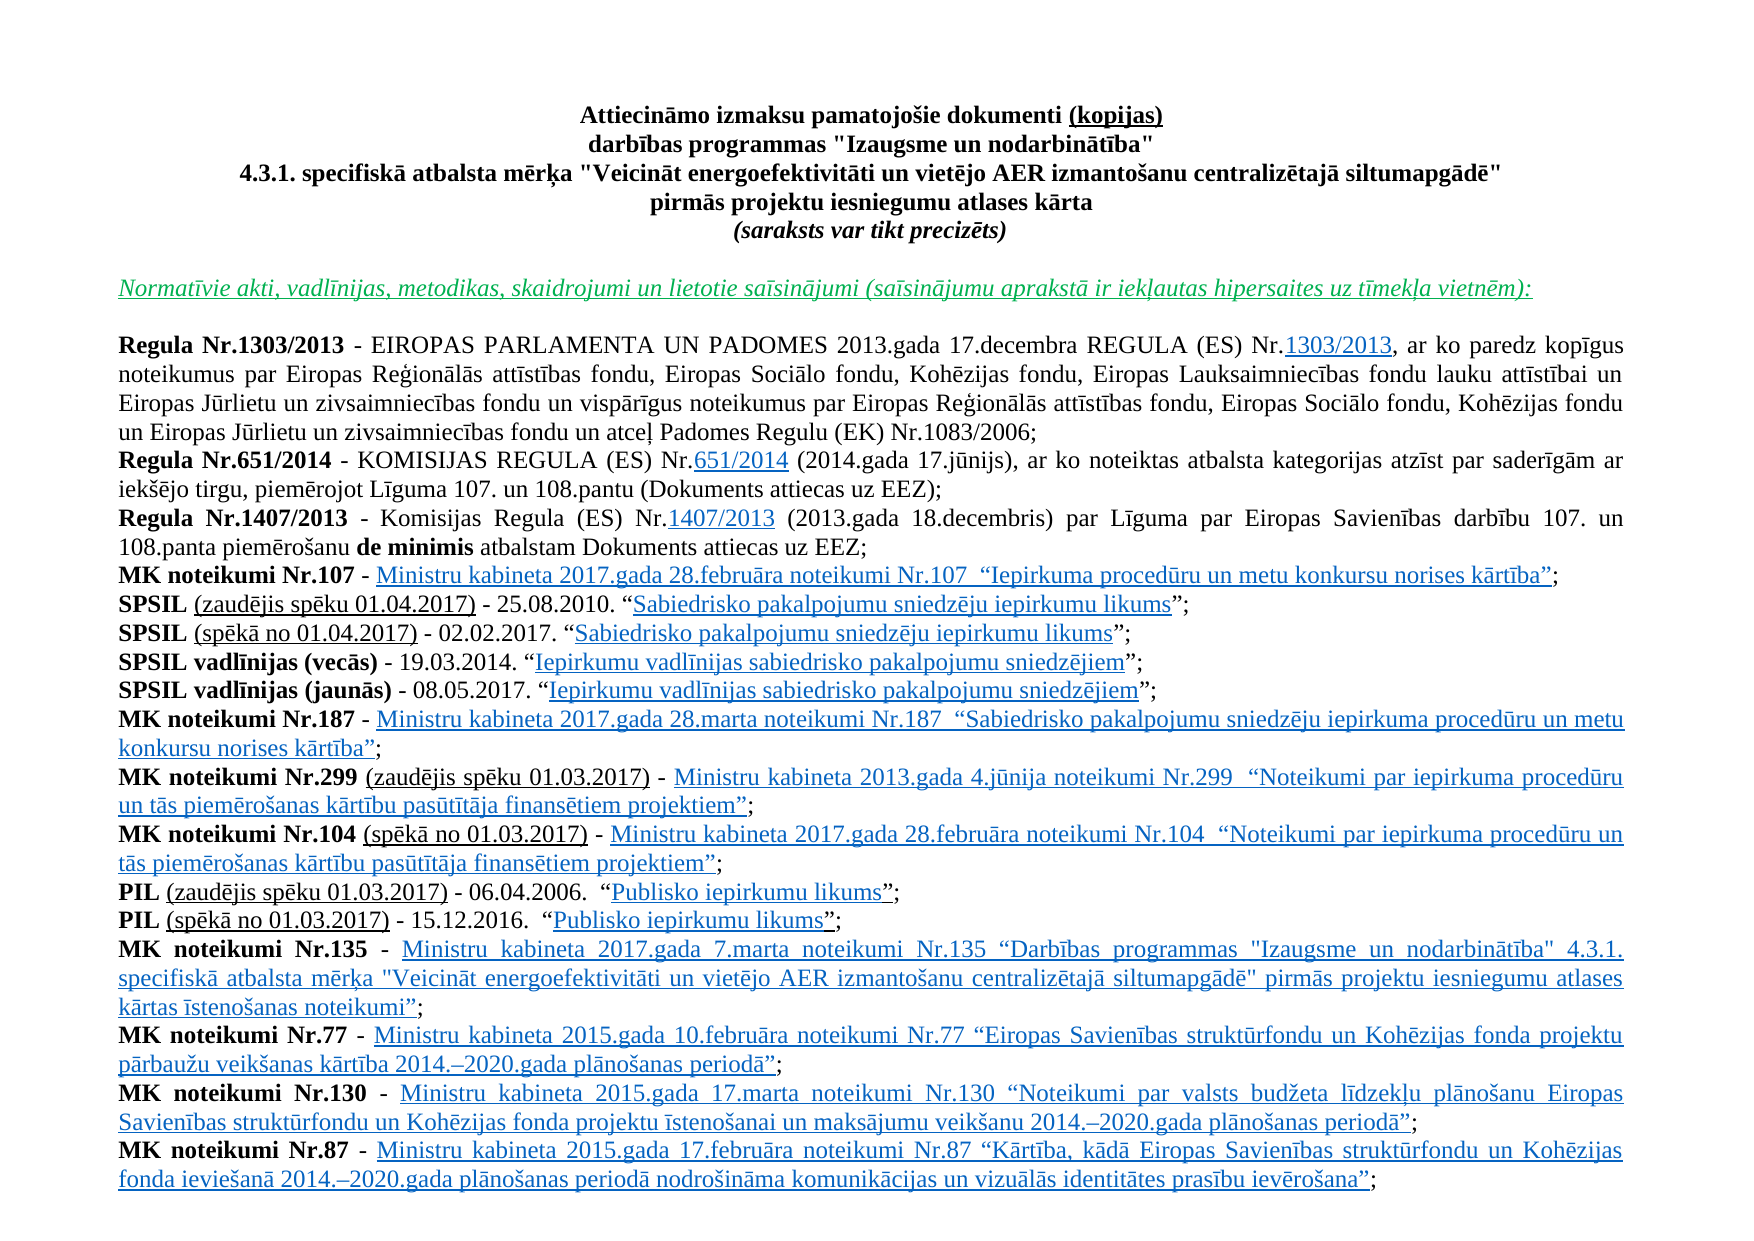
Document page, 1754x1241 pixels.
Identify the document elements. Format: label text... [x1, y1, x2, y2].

text SPSIL (zaudējis spēku 01.04.2017) - 25.08.2010. “Sabiedrisko pakalpojumu sniedzēju iepirkumu likums”; [118, 589, 1624, 618]
text MK noteikumi Nr.299 (zaudējis spēku 01.03.2017) - Ministru kabineta 2013.gada 4.jūnija noteikumi Nr.299 “Noteikumi par iepirkuma procedūru un tās piemērošanas kārtību pasūtītāja finansētiem projektiem”; [118, 762, 1624, 819]
text MK noteikumi Nr.135 - Ministru kabineta 2017.gada 7.marta noteikumi Nr.135 “Darbības programmas "Izaugsme un nodarbinātība" 4.3.1. specifiskā atbalsta mērķa "Veicināt energoefektivitāti un vietējo AER izmantošanu centralizētajā siltumapgādē" pirmās projektu iesniegumu atlases kārtas īstenošanas noteikumi”; [118, 934, 1624, 988]
text Regula Nr.651/2014 - KOMISIJAS REGULA (ES) Nr.651/2014 (2014.gada 17.jūnijs), ar ko noteiktas atbalsta kategorijas atzīst par saderīgām ar iekšējo tirgu, piemērojot Līguma 107. un 108.pantu (Dokuments attiecas uz EEZ); [118, 445, 1624, 503]
text SPSIL vadlīnijas (jaunās) - 08.05.2017. “Iepirkumu vadlīnijas sabiedrisko pakalpojumu sniedzējiem”; [118, 675, 1624, 704]
text Regula Nr.1303/2013 - EIROPAS PARLAMENTA UN PADOMES 2013.gada 17.decembra REGULA (ES) Nr.1303/2013, ar ko paredz kopīgus noteikumus par Eiropas Reģionālās attīstības fondu, Eiropas Sociālo fondu, Kohēzijas fondu, Eiropas Lauksaimniecības fondu lauku attīstībai un Eiropas Jūrlietu un zivsaimniecības fondu un vispārīgus noteikumus par Eiropas Reģionālās attīstības fondu, Eiropas Sociālo fondu, Kohēzijas fondu un Eiropas Jūrlietu un zivsaimniecības fondu un atceļ Padomes Regulu (EK) Nr.1083/2006; [118, 330, 1624, 445]
text MK noteikumi Nr.107 - Ministru kabineta 2017.gada 28.februāra noteikumi Nr.107 “Iepirkuma procedūru un metu konkursu norises kārtība”; [118, 560, 1624, 589]
text SPSIL (spēkā no 01.04.2017) - 02.02.2017. “Sabiedrisko pakalpojumu sniedzēju iepirkumu likums”; [118, 618, 1624, 647]
text Regula Nr.1407/2013 - Komisijas Regula (ES) Nr.1407/2013 (2013.gada 18.decembris) par Līguma par Eiropas Savienības darbību 107. un 108.panta piemērošanu de minimis atbalstam Dokuments attiecas uz EEZ; [118, 503, 1624, 560]
text Normatīvie akti, vadlīnijas, metodikas, skaidrojumi un lietotie saīsinājumi (saīsinājumu aprakstā ir iekļautas hipersaites uz tīmekļa vietnēm): [118, 273, 1624, 302]
text (saraksts var tikt precizēts) [118, 215, 1624, 244]
text PIL (zaudējis spēku 01.03.2017) - 06.04.2006. “Publisko iepirkumu likums”; [118, 877, 1624, 905]
text MK noteikumi Nr.104 (spēkā no 01.03.2017) - Ministru kabineta 2017.gada 28.februāra noteikumi Nr.104 “Noteikumi par iepirkuma procedūru un tās piemērošanas kārtību pasūtītāja finansētiem projektiem”; [118, 819, 1624, 877]
text pirmās projektu iesniegumu atlases kārta [118, 187, 1624, 215]
text Attiecināmo izmaksu pamatojošie dokumenti (kopijas) [118, 100, 1624, 129]
text darbības programmas "Izaugsme un nodarbinātība" [118, 129, 1624, 158]
text MK noteikumi Nr.135 - Ministru kabineta 2017.gada 7.marta noteikumi Nr.135 “Darbības programmas "Izaugsme un nodarbinātība" 4.3.1. specifiskā atbalsta mērķa "Veicināt energoefektivitāti un vietējo AER izmantošanu centralizētajā siltumapgādē" pirmās projektu iesniegumu atlases kārtas īstenošanas noteikumi”; [118, 989, 1624, 1020]
text 4.3.1. specifiskā atbalsta mērķa "Veicināt energoefektivitāti un vietējo AER izmantošanu centralizētajā siltumapgādē" [118, 158, 1624, 187]
text MK noteikumi Nr.87 - Ministru kabineta 2015.gada 17.februāra noteikumi Nr.87 “Kārtība, kādā Eiropas Savienības struktūrfondu un Kohēzijas fonda ieviešanā 2014.–2020.gada plānošanas periodā nodrošināma komunikācijas un vizuālās identitātes prasību ievērošana”; [118, 1135, 1624, 1193]
text MK noteikumi Nr.77 - Ministru kabineta 2015.gada 10.februāra noteikumi Nr.77 “Eiropas Savienības struktūrfondu un Kohēzijas fonda projektu pārbaužu veikšanas kārtība 2014.–2020.gada plānošanas periodā”; [118, 1020, 1624, 1078]
text MK noteikumi Nr.187 - Ministru kabineta 2017.gada 28.marta noteikumi Nr.187 “Sabiedrisko pakalpojumu sniedzēju iepirkuma procedūru un metu konkursu norises kārtība”; [118, 704, 1624, 762]
text SPSIL vadlīnijas (vecās) - 19.03.2014. “Iepirkumu vadlīnijas sabiedrisko pakalpojumu sniedzējiem”; [118, 647, 1624, 675]
text MK noteikumi Nr.130 - Ministru kabineta 2015.gada 17.marta noteikumi Nr.130 “Noteikumi par valsts budžeta līdzekļu plānošanu Eiropas Savienības struktūrfondu un Kohēzijas fonda projektu īstenošanai un maksājumu veikšanu 2014.–2020.gada plānošanas periodā”; [118, 1078, 1624, 1135]
text PIL (spēkā no 01.03.2017) - 15.12.2016. “Publisko iepirkumu likums”; [118, 905, 1624, 934]
